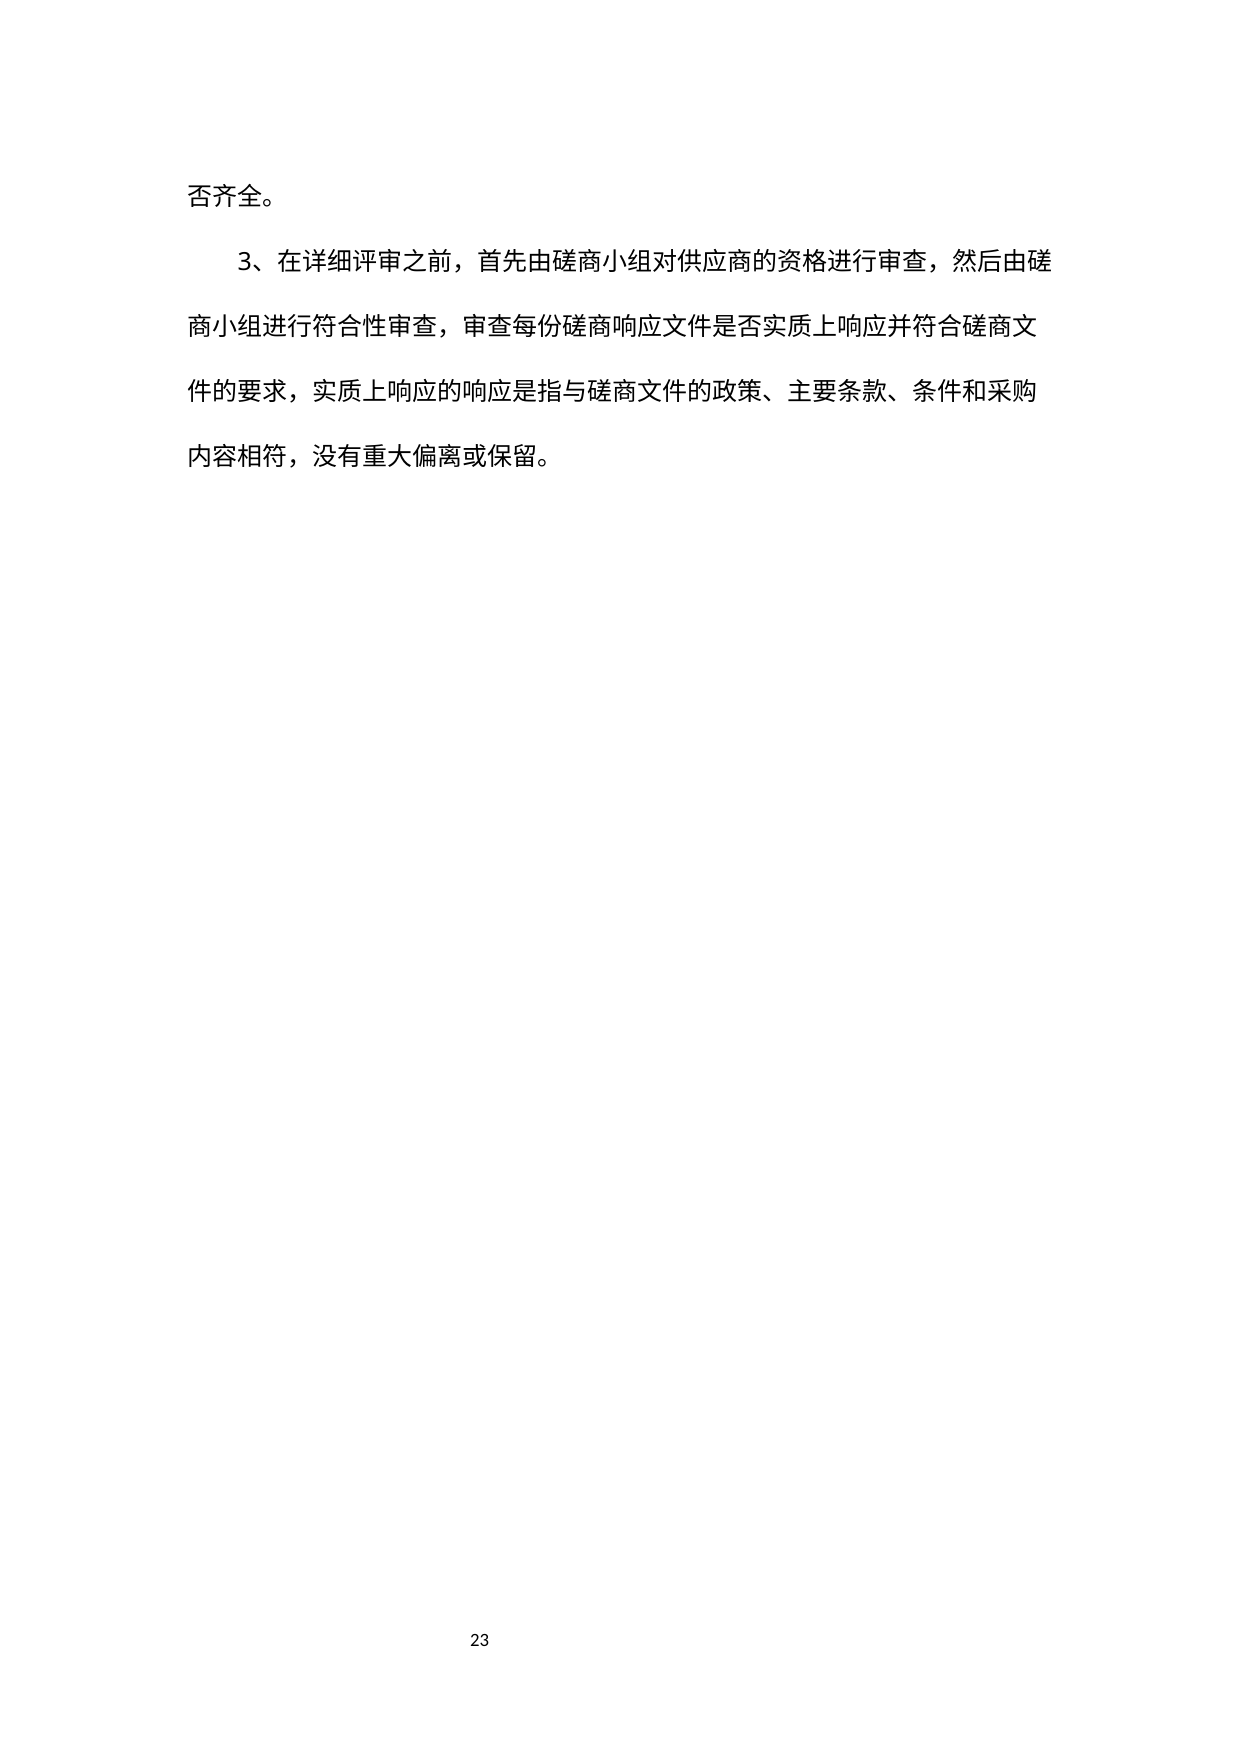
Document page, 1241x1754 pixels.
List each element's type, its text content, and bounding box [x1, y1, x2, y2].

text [187, 162, 1053, 227]
text 3、在详细评审之前，首先由磋商小组对供应商的资格进行审查，然后由磋商小组进行符合性审查，审查每份磋商响应文件是否实质上响应并符合磋商文件的要求，实质上响应的响应是指与磋商文件的政策、主要条款、条件和采购内容相符，没有重大偏离或保留。 [187, 227, 1053, 487]
